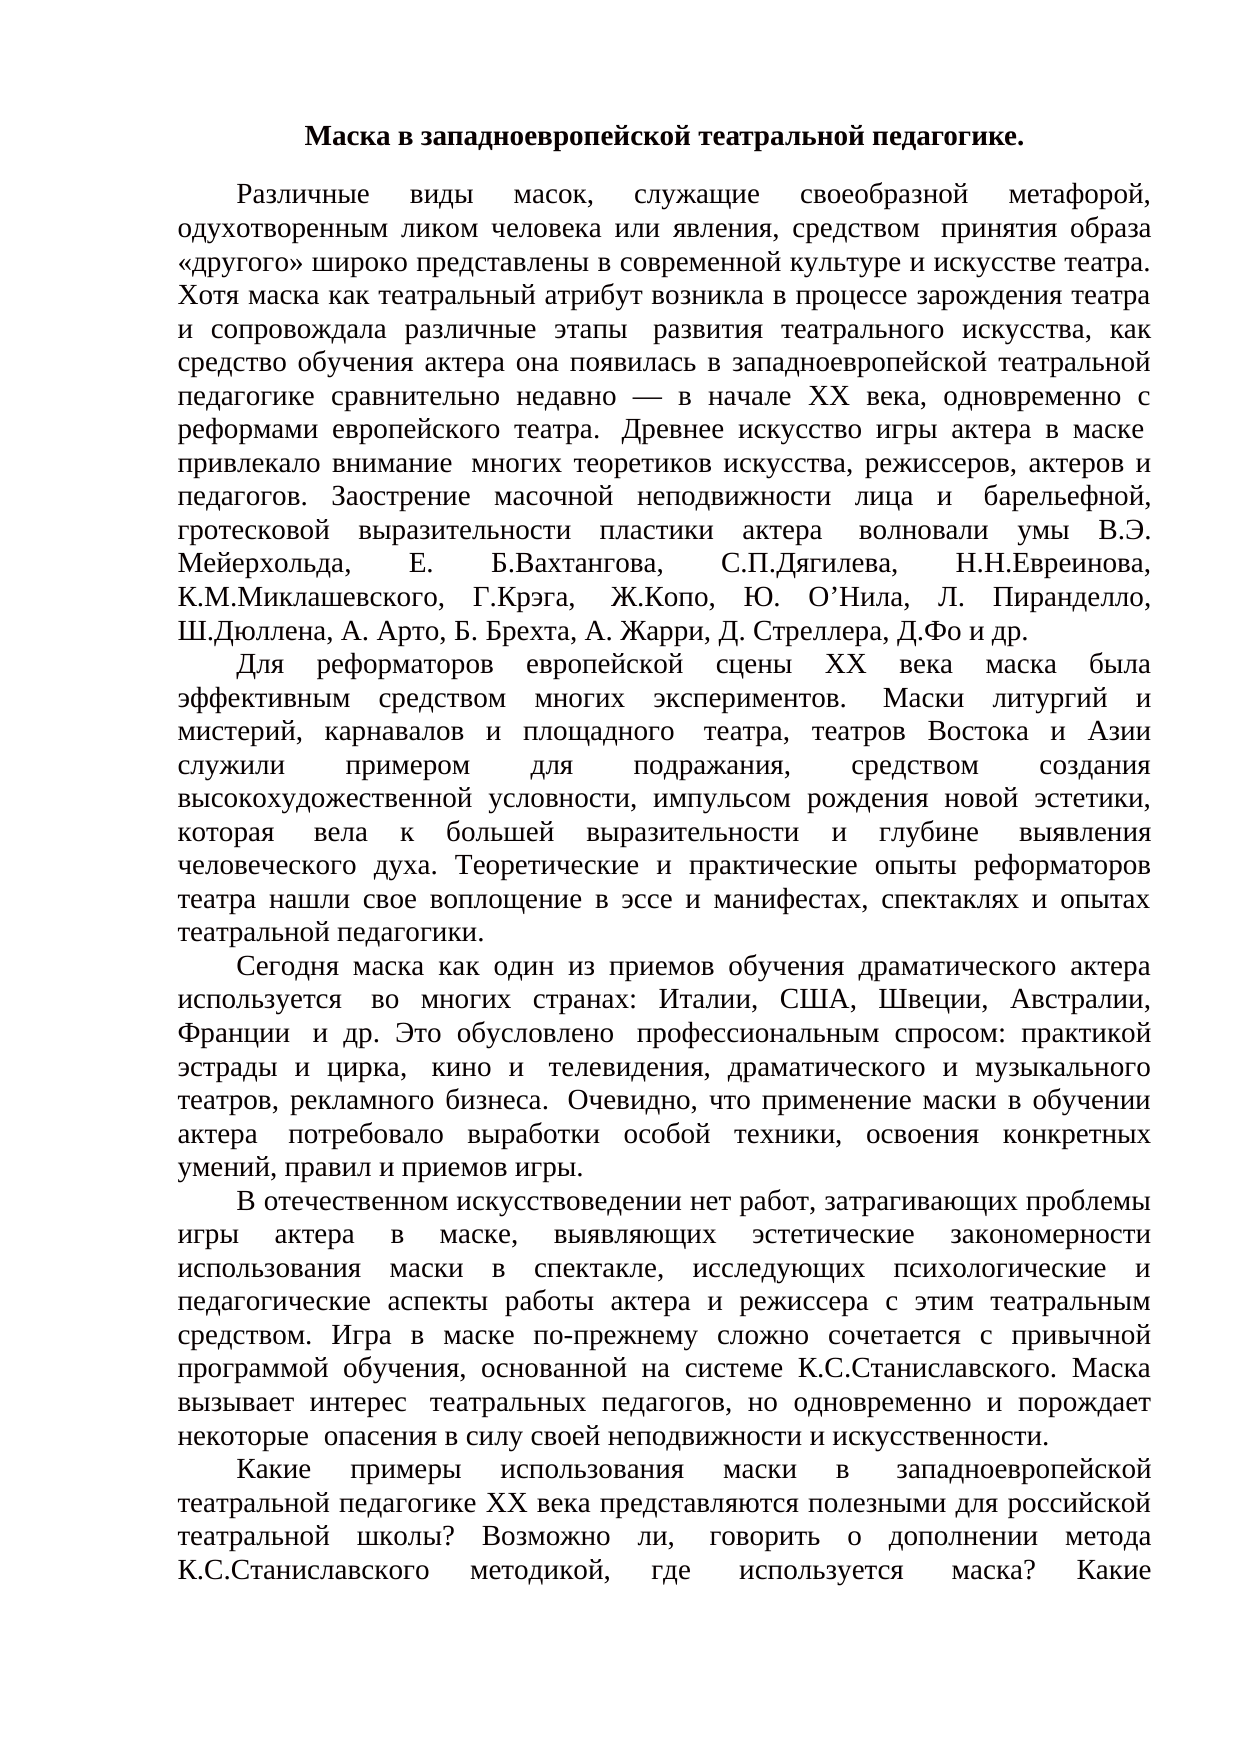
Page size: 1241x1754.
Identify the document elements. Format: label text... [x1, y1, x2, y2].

text Различные виды масок, служащие своеобразной метафорой, одухотворенным ликом человека или явления, средством принятия образа «другого» широко представлены в современной культуре и искусстве театра. Хотя маска как театральный атрибут возникла в процессе зарождения театра и сопровождала различные этапы развития театрального искусства, как средство обучения актера она появилась в западноевропейской театральной педагогике сравнительно недавно — в начале ХХ века, одновременно с реформами европейского театра. Древнее искусство игры актера в маске привлекало внимание многих теоретиков искусства, режиссеров, актеров и педагогов. Заострение масочной неподвижности лица и барельефной, гротесковой выразительности пластики актера волновали умы В.Э. Мейерхольда, Е. Б.Вахтангова, С.П.Дягилева, Н.H.Евреинова, К.М.Миклашевского, Г.Крэга, Ж.Копо, Ю. О’Нила, Л. Пиранделло, Ш.Дюллена, А. Арто, Б. Брехта, А. Жарри, Д. Стреллера, Д.Фо и др. [177, 177, 1152, 646]
text Сегодня маска как один из приемов обучения драматического актера используется во многих странах: Италии, США, Швеции, Австралии, Франции и др. Это обусловлено профессиональным спросом: практикой эстрады и цирка, кино и телевидения, драматического и музыкального театров, рекламного бизнеса. Очевидно, что применение маски в обучении актера потребовало выработки особой техники, освоения конкретных умений, правил и приемов игры. [177, 948, 1152, 1183]
text Для реформаторов европейской сцены XX века маска была эффективным средством многих экспериментов. Маски литургий и мистерий, карнавалов и площадного театра, театров Востока и Азии служили примером для подражания, средством создания высокохудожественной условности, импульсом рождения новой эстетики, которая вела к большей выразительности и глубине выявления человеческого духа. Теоретические и практические опыты реформаторов театра нашли свое воплощение в эссе и манифестах, спектаклях и опытах театральной педагогики. [177, 646, 1152, 948]
text В отечественном искусствоведении нет работ, затрагивающих проблемы игры актера в маске, выявляющих эстетические закономерности использования маски в спектакле, исследующих психологические и педагогические аспекты работы актера и режиссера с этим театральным средством. Игра в маске по-прежнему сложно сочетается с привычной программой обучения, основанной на системе К.С.Станиславского. Маска вызывает интерес театральных педагогов, но одновременно и порождает некоторые опасения в силу своей неподвижности и искусственности. [177, 1183, 1152, 1451]
text Маска в западноевропейской театральной педагогике. [177, 118, 1152, 152]
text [177, 1451, 1152, 1585]
